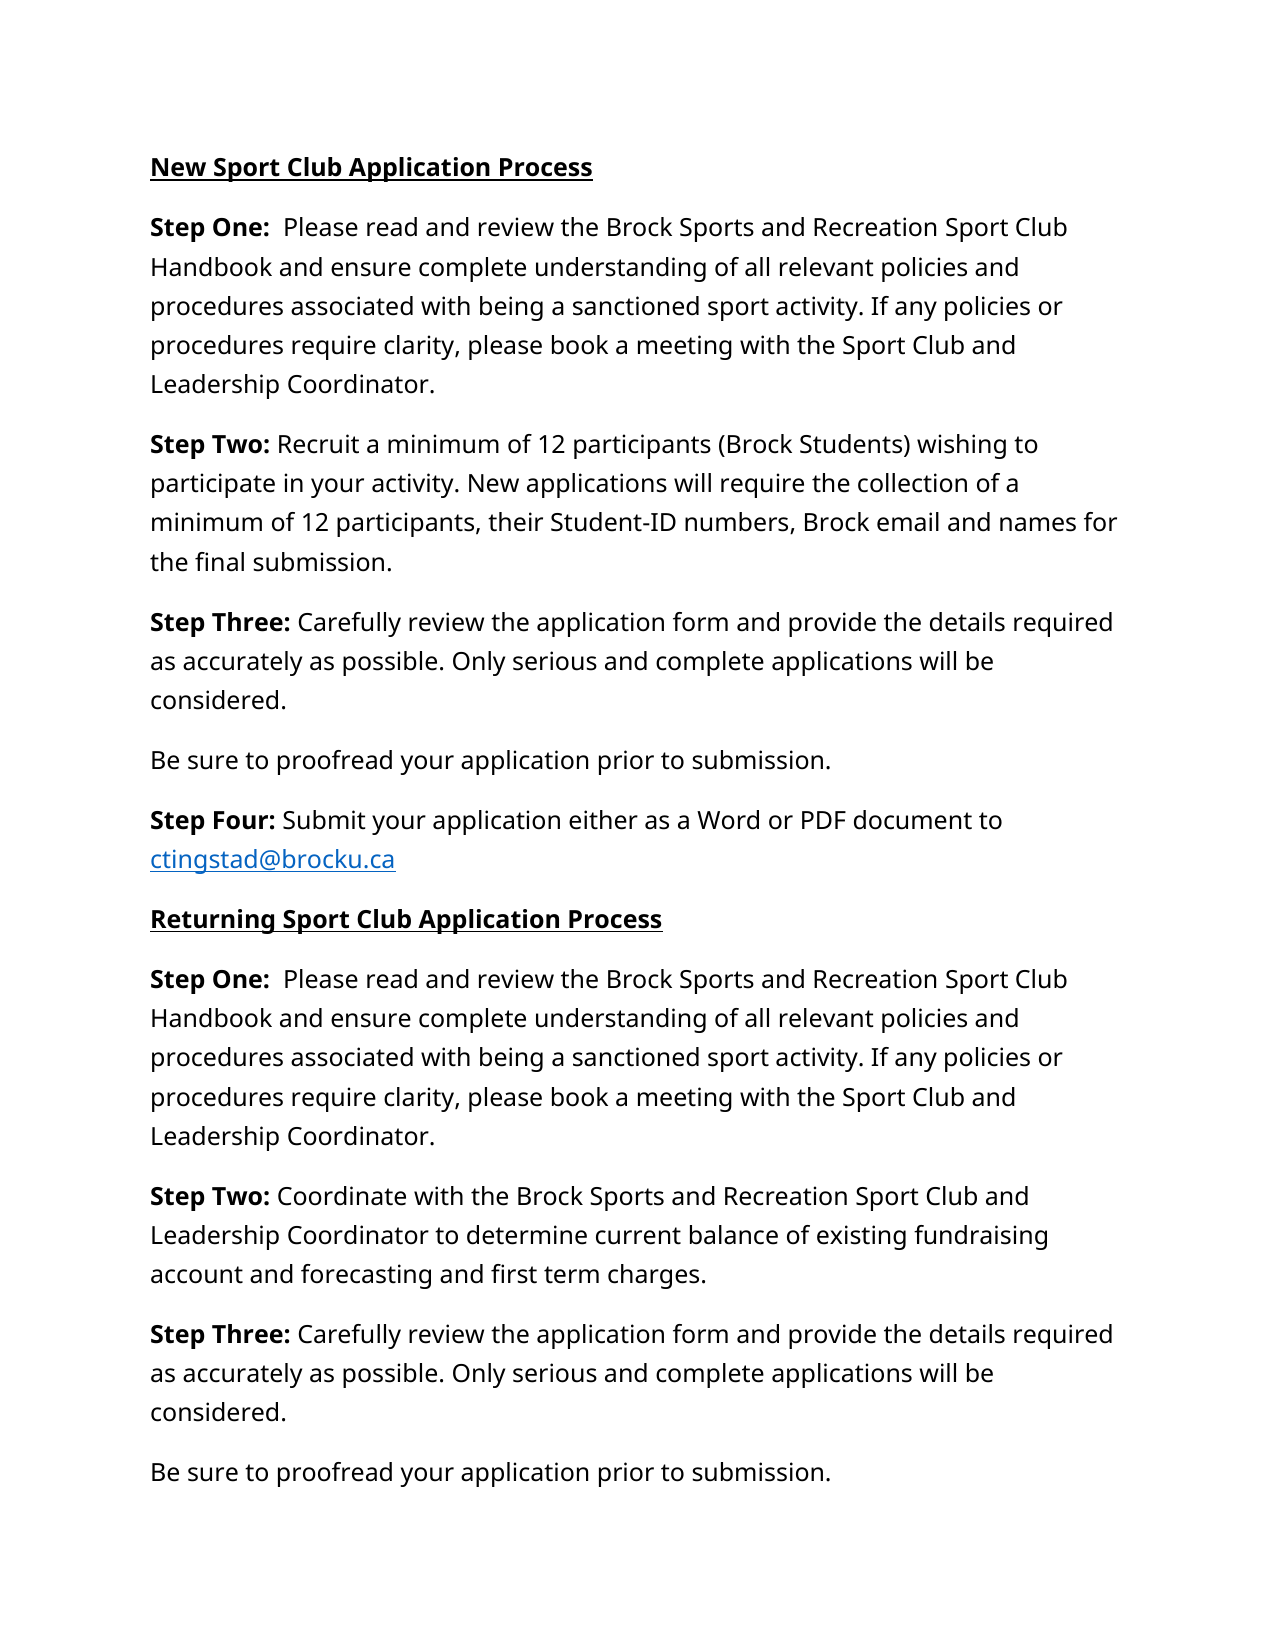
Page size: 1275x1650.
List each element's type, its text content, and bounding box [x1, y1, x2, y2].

text Step One: Please read and review the Brock Sports and Recreation Sport Club Handbook and ensure complete understanding of all relevant policies and procedures associated with being a sanctioned sport activity. If any policies or procedures require clarity, please book a meeting with the Sport Club and Leadership Coordinator. [150, 962, 1125, 1152]
text Step Three: Carefully review the application form and provide the details required as accurately as possible. Only serious and complete applications will be considered. [150, 1317, 1125, 1429]
text Step Three: Carefully review the application form and provide the details required as accurately as possible. Only serious and complete applications will be considered. [150, 604, 1125, 717]
text New Sport Club Application Process [150, 150, 1125, 184]
text Be sure to proofread your application prior to submission. [150, 1455, 1125, 1489]
text Step One: Please read and review the Brock Sports and Recreation Sport Club Handbook and ensure complete understanding of all relevant policies and procedures associated with being a sanctioned sport activity. If any policies or procedures require clarity, please book a meeting with the Sport Club and Leadership Coordinator. [150, 210, 1125, 401]
text Returning Sport Club Application Process [150, 902, 1125, 936]
text Be sure to proofread your application prior to submission. [150, 742, 1125, 777]
text Step Four: Submit your application either as a Word or PDF document to ctingstad@brocku.ca [150, 802, 1125, 876]
text Step Two: Coordinate with the Brock Sports and Recreation Sport Club and Leadership Coordinator to determine current balance of existing fundraising account and forecasting and first term charges. [150, 1178, 1125, 1291]
text Step Two: Recruit a minimum of 12 participants (Brock Students) wishing to participate in your activity. New applications will require the collection of a minimum of 12 participants, their Student-ID numbers, Brock email and names for the final submission. [150, 427, 1125, 578]
